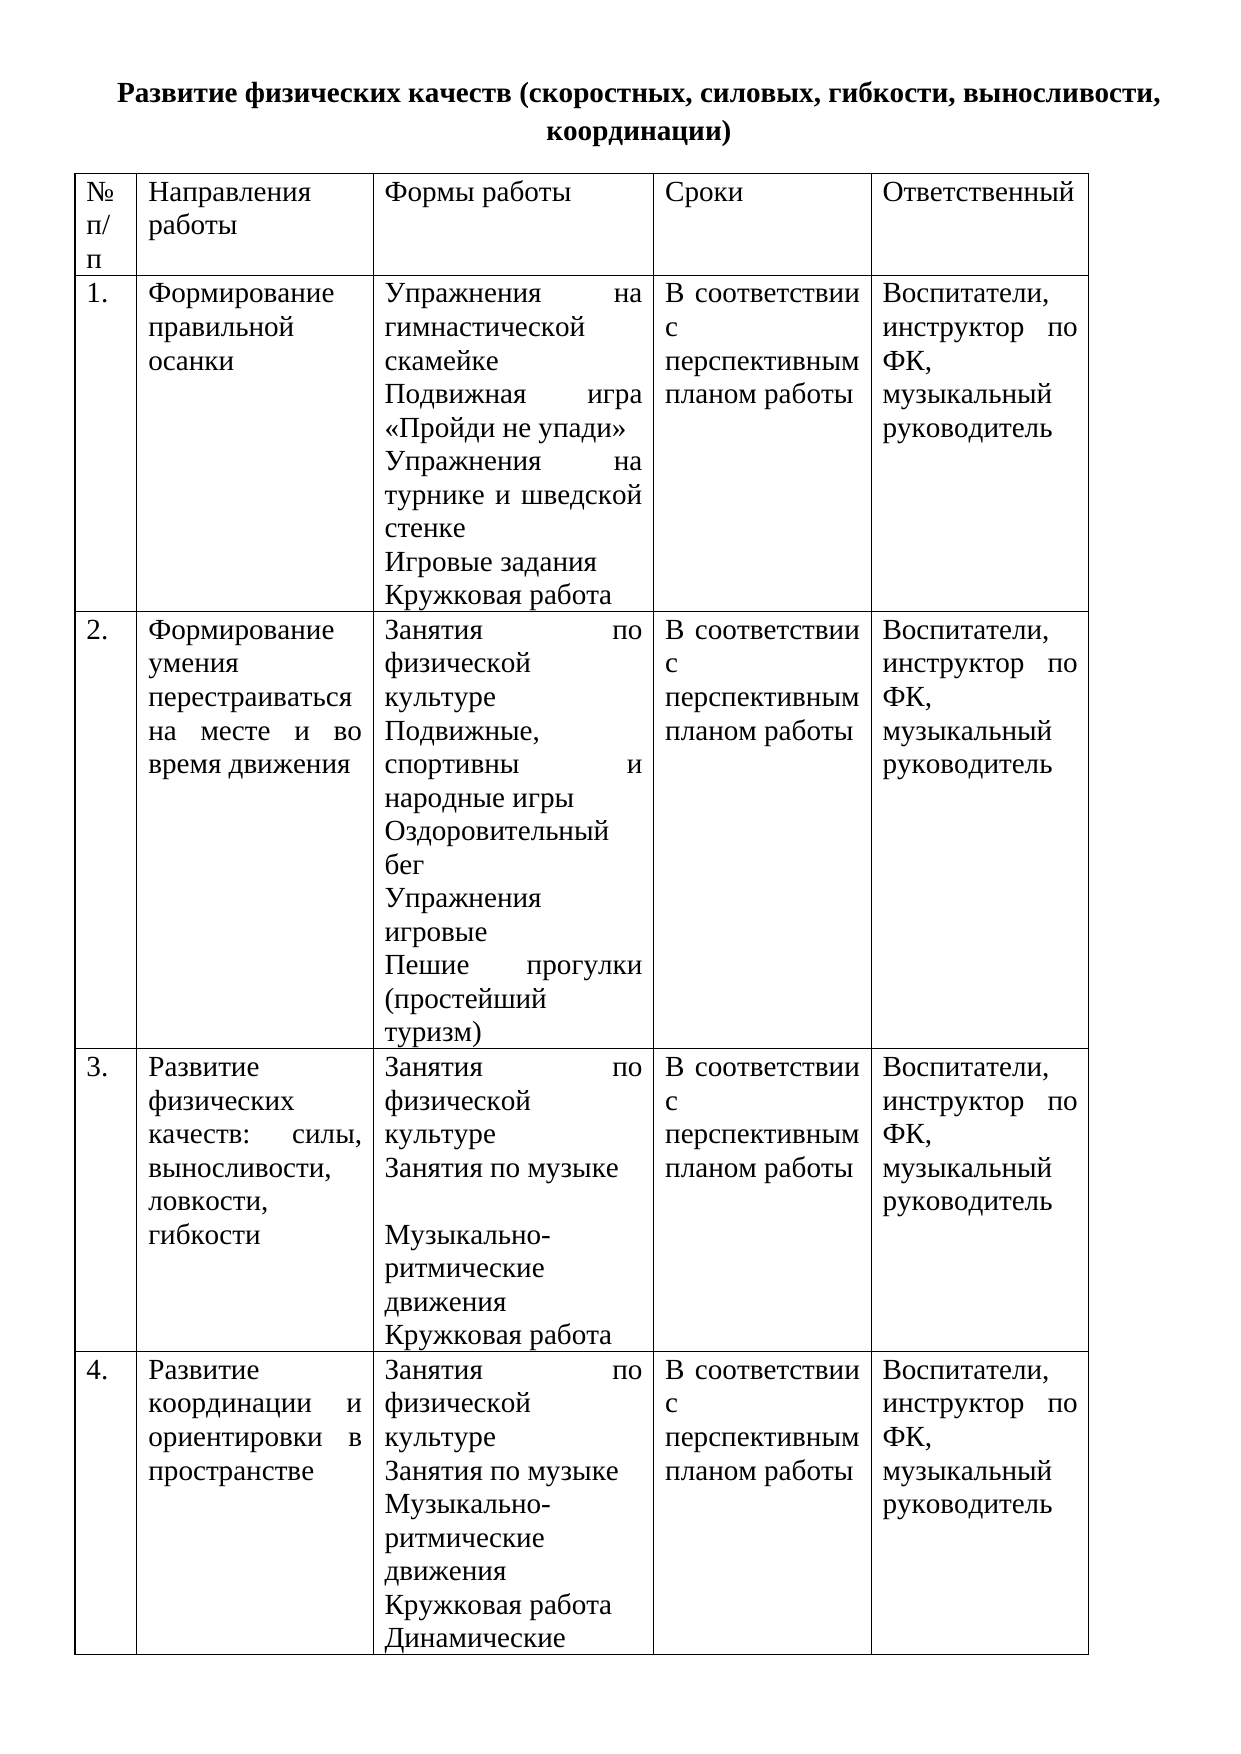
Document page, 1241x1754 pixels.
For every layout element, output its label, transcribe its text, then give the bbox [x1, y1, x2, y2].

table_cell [872, 1352, 1088, 1654]
table_header Направления работы [137, 174, 373, 274]
table_cell В соответствии с перспективным планом работы [654, 612, 871, 1048]
text Развитие физических качеств (скоростных, силовых, гибкости, выносливости, координации) [112, 75, 1165, 147]
table_header Формы работы [374, 174, 653, 274]
table_cell Воспитатели, инструктор по ФК, музыкальный руководитель [872, 276, 1088, 611]
table_cell 2. [76, 612, 136, 1048]
table_cell Развитие физических качеств: силы, выносливости, ловкости, гибкости [137, 1049, 373, 1351]
table_cell 3. [76, 1049, 136, 1351]
table_cell 4. [76, 1352, 136, 1654]
table_header № п/п [76, 174, 136, 274]
table_header Ответственный [872, 174, 1088, 274]
table_cell Формирование правильной осанки [137, 276, 373, 611]
table_cell Формирование умения перестраиваться на месте и во время движения [137, 612, 373, 1048]
table_header Сроки [654, 174, 871, 274]
table_cell Занятия по физической культуре Занятия по музыке Музыкально-ритмические движения Кружковая работа [374, 1049, 653, 1351]
table_cell Воспитатели, инструктор по ФК, музыкальный руководитель [872, 612, 1088, 1048]
table_cell В соответствии с перспективным планом работы [654, 276, 871, 611]
table_cell Упражнения на гимнастической скамейке Подвижная игра «Пройди не упади» Упражнения на турнике и шведской стенке Игровые задания Кружковая работа [374, 276, 653, 611]
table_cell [137, 1352, 373, 1654]
table_cell В соответствии с перспективным планом работы [654, 1049, 871, 1351]
table_cell Воспитатели, инструктор по ФК, музыкальный руководитель [872, 1049, 1088, 1351]
table_cell 1. [76, 276, 136, 611]
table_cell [654, 1352, 871, 1654]
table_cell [374, 1352, 653, 1654]
table_cell Занятия по физической культуре Подвижные, спортивны и народные игры Оздоровительный бег Упражнения игровые Пешие прогулки (простейший туризм) [374, 612, 653, 1048]
